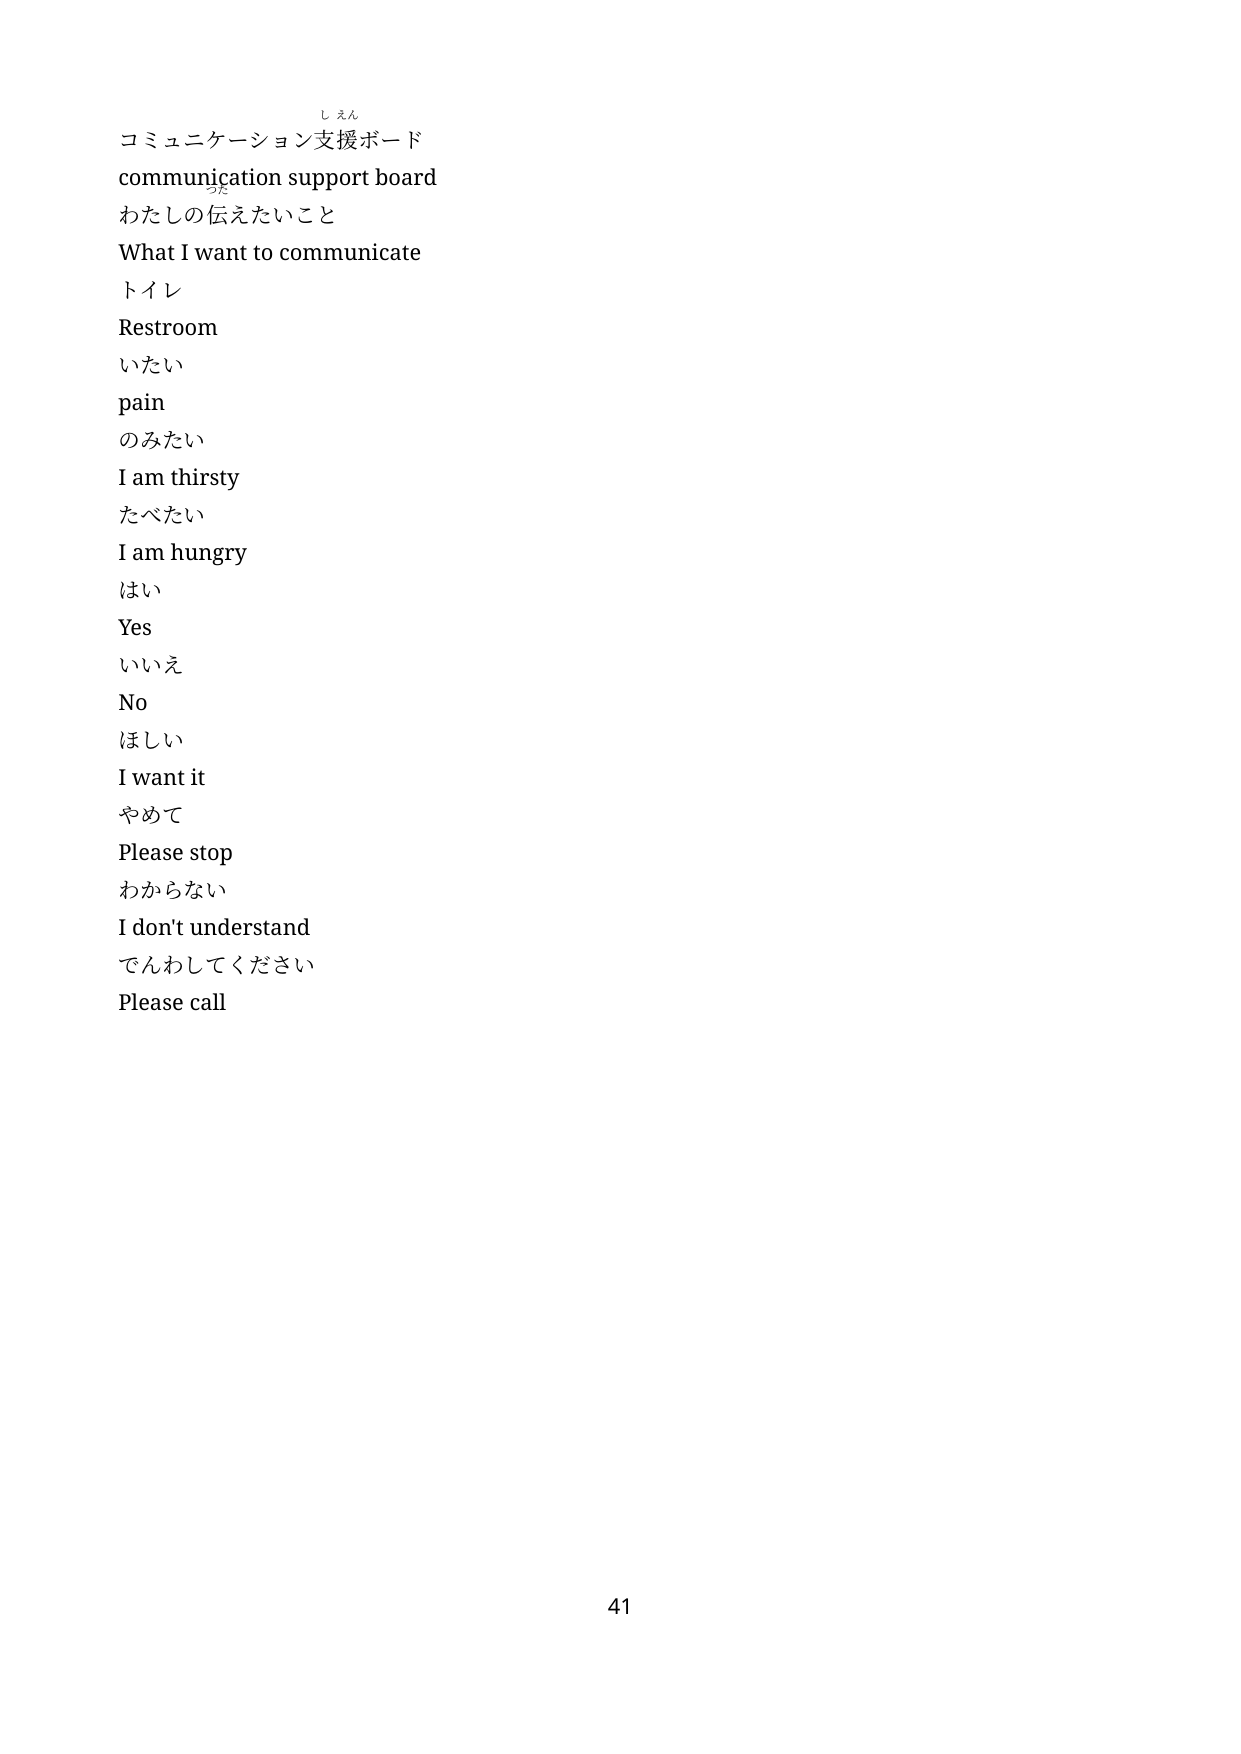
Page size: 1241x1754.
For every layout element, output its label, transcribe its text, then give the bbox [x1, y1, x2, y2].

text pain [118, 381, 1122, 418]
text わからない [118, 868, 1122, 906]
text のみたい [118, 418, 1122, 456]
text Please call [118, 981, 1122, 1018]
text Restroom [118, 306, 1122, 343]
text ほしい [118, 718, 1122, 756]
text コミュニケーションボード [118, 118, 1122, 156]
text I don't understand [118, 906, 1122, 943]
text でんわしてください [118, 943, 1122, 981]
text I am thirsty [118, 456, 1122, 493]
text いたい [118, 343, 1122, 381]
text わたしのえたいこと [118, 193, 1122, 231]
text いいえ [118, 643, 1122, 681]
text communication support board [118, 156, 1122, 193]
text トイレ [118, 268, 1122, 306]
text No [118, 681, 1122, 718]
text Yes [118, 606, 1122, 643]
text I want it [118, 756, 1122, 793]
text What I want to communicate [118, 231, 1122, 268]
text はい [118, 568, 1122, 606]
text I am hungry [118, 531, 1122, 568]
text たべたい [118, 493, 1122, 531]
text Please stop [118, 831, 1122, 868]
text やめて [118, 793, 1122, 831]
